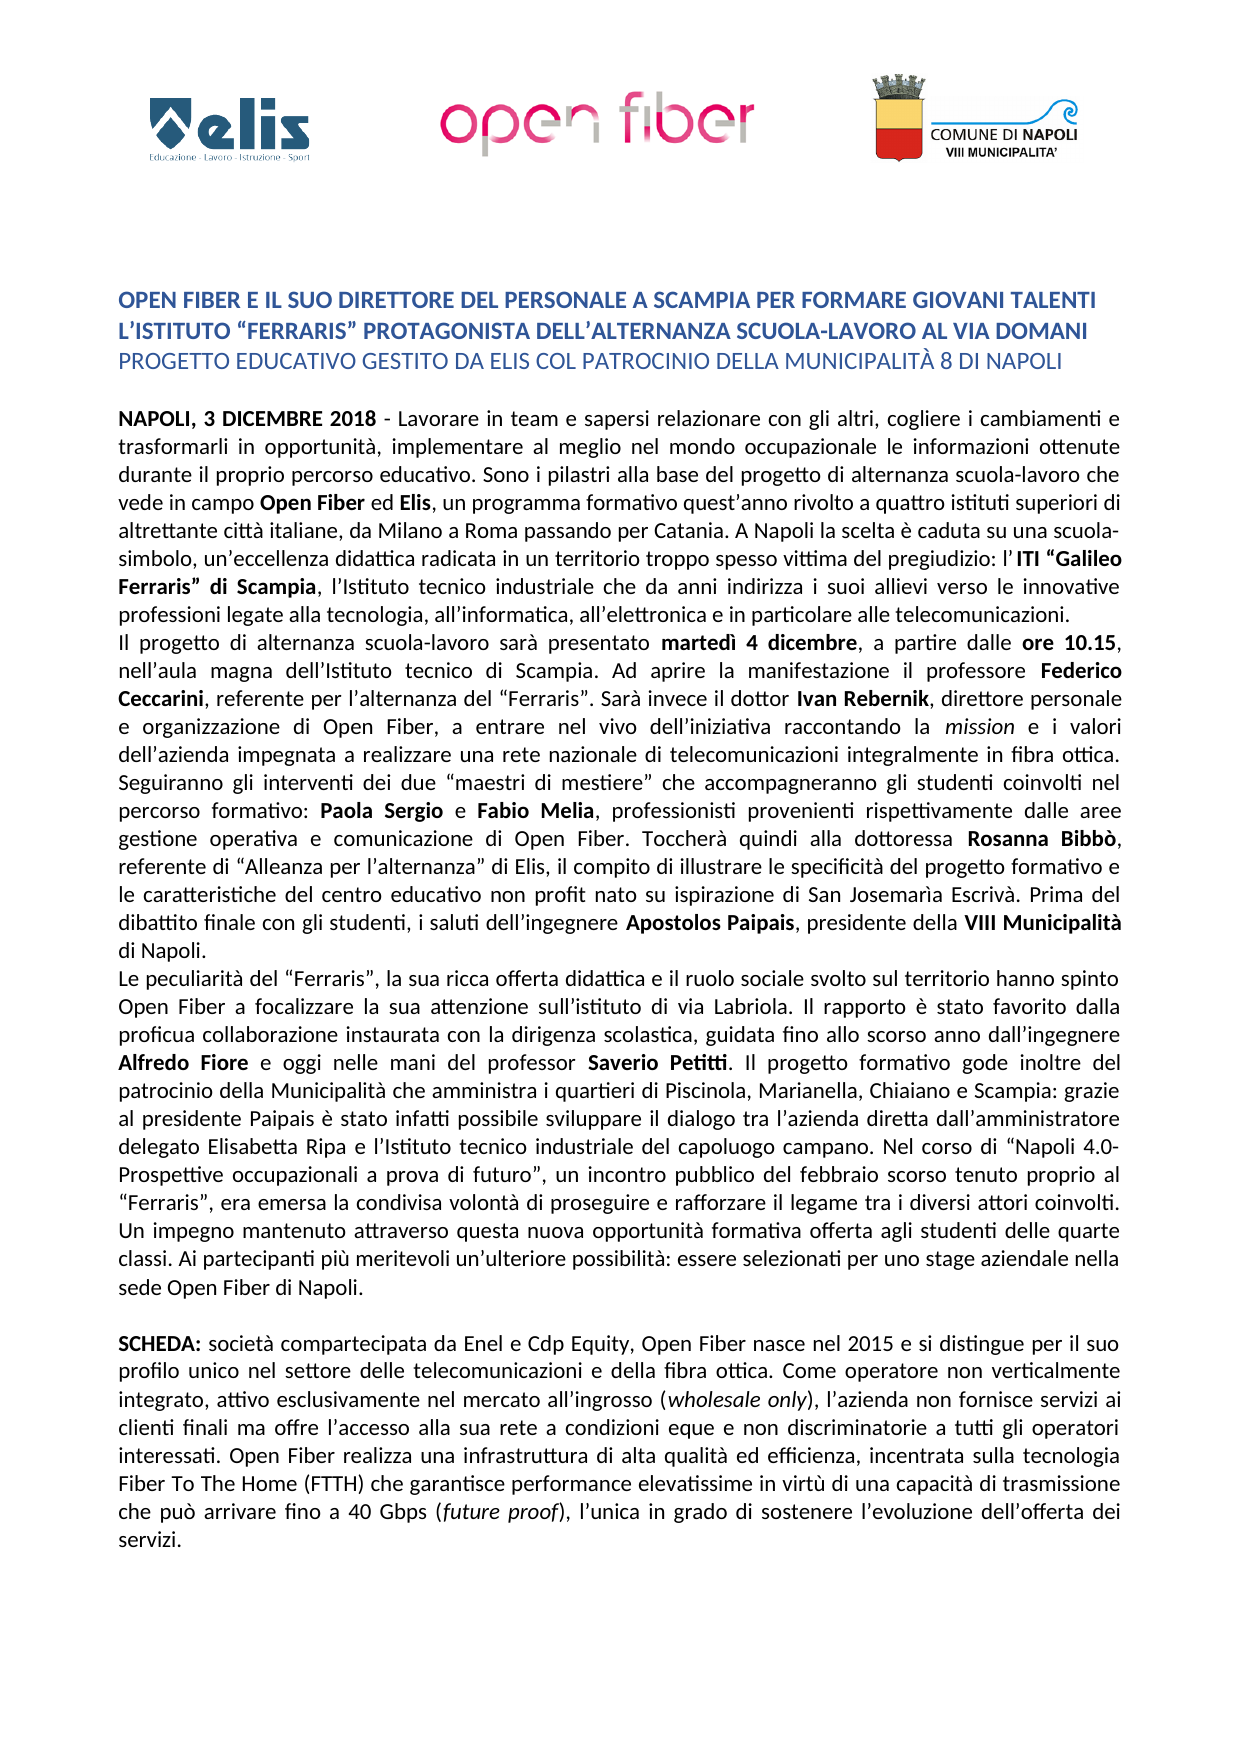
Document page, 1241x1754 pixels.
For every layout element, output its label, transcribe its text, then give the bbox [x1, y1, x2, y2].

text SCHEDA: società compartecipata da Enel e Cdp Equity, Open Fiber nasce nel 2015 e si distingue per il suo profilo unico nel settore delle telecomunicazioni e della fibra ottica. Come operatore non verticalmente integrato, attivo esclusivamente nel mercato all’ingrosso (wholesale only), l’azienda non fornisce servizi ai clienti finali ma offre l’accesso alla sua rete a condizioni eque e non discriminatorie a tutti gli operatori interessati. Open Fiber realizza una infrastruttura di alta qualità ed efficienza, incentrata sulla tecnologia Fiber To The Home (FTTH) che garantisce performance elevatissime in virtù di una capacità di trasmissione che può arrivare fino a 40 Gbps (future proof), l’unica in grado di sostenere l’evoluzione dell’offerta dei servizi. [118, 1329, 1122, 1553]
picture [149, 98, 310, 163]
text Le peculiarità del “Ferraris”, la sua ricca offerta didattica e il ruolo sociale svolto sul territorio hanno spinto Open Fiber a focalizzare la sua attenzione sull’istituto di via Labriola. Il rapporto è stato favorito dalla proficua collaborazione instaurata con la dirigenza scolastica, guidata fino allo scorso anno dall’ingegnere Alfredo Fiore e oggi nelle mani del professor Saverio Petitti. Il progetto formativo gode inoltre del patrocinio della Municipalità che amministra i quartieri di Piscinola, Marianella, Chiaiano e Scampia: grazie al presidente Paipais è stato infatti possibile sviluppare il dialogo tra l’azienda diretta dall’amministratore delegato Elisabetta Ripa e l’Istituto tecnico industriale del capoluogo campano. Nel corso di “Napoli 4.0-Prospettive occupazionali a prova di futuro”, un incontro pubblico del febbraio scorso tenuto proprio al “Ferraris”, era emersa la condivisa volontà di proseguire e rafforzare il legame tra i diversi attori coinvolti. Un impegno mantenuto attraverso questa nuova opportunità formativa offerta agli studenti delle quarte classi. Ai partecipanti più meritevoli un’ulteriore possibilità: essere selezionati per uno stage aziendale nella sede Open Fiber di Napoli. [118, 964, 1122, 1301]
text OPEN FIBER E IL SUO DIRETTORE DEL PERSONALE A SCAMPIA PER FORMARE GIOVANI TALENTI L’ISTITUTO “FERRARIS” PROTAGONISTA DELL’ALTERNANZA SCUOLA-LAVORO AL VIA DOMANI [118, 284, 1122, 345]
text Il progetto di alternanza scuola-lavoro sarà presentato martedì 4 dicembre, a partire dalle ore 10.15, nell’aula magna dell’Istituto tecnico di Scampia. Ad aprire la manifestazione il professore Federico Ceccarini, referente per l’alternanza del “Ferraris”. Sarà invece il dottor Ivan Rebernik, direttore personale e organizzazione di Open Fiber, a entrare nel vivo dell’iniziativa raccontando la mission e i valori dell’azienda impegnata a realizzare una rete nazionale di telecomunicazioni integralmente in fibra ottica. Seguiranno gli interventi dei due “maestri di mestiere” che accompagneranno gli studenti coinvolti nel percorso formativo: Paola Sergio e Fabio Melia, professionisti provenienti rispettivamente dalle aree gestione operativa e comunicazione di Open Fiber. Toccherà quindi alla dottoressa Rosanna Bibbò, referente di “Alleanza per l’alternanza” di Elis, il compito di illustrare le specificità del progetto formativo e le caratteristiche del centro educativo non profit nato su ispirazione di San Josemarìa Escrivà. Prima del dibattito finale con gli studenti, i saluti dell’ingegnere Apostolos Paipais, presidente della VIII Municipalità di Napoli. [118, 628, 1122, 964]
picture [433, 83, 762, 163]
picture [870, 73, 1084, 163]
text PROGETTO EDUCATIVO GESTITO DA ELIS COL PATROCINIO DELLA MUNICIPALITÀ 8 DI NAPOLI [118, 345, 1122, 376]
text NAPOLI, 3 DICEMBRE 2018 - Lavorare in team e sapersi relazionare con gli altri, cogliere i cambiamenti e trasformarli in opportunità, implementare al meglio nel mondo occupazionale le informazioni ottenute durante il proprio percorso educativo. Sono i pilastri alla base del progetto di alternanza scuola-lavoro che vede in campo Open Fiber ed Elis, un programma formativo quest’anno rivolto a quattro istituti superiori di altrettante città italiane, da Milano a Roma passando per Catania. A Napoli la scelta è caduta su una scuola-simbolo, un’eccellenza didattica radicata in un territorio troppo spesso vittima del pregiudizio: l’ITI “Galileo Ferraris” di Scampia, l’Istituto tecnico industriale che da anni indirizza i suoi allievi verso le innovative professioni legate alla tecnologia, all’informatica, all’elettronica e in particolare alle telecomunicazioni. [118, 404, 1122, 628]
